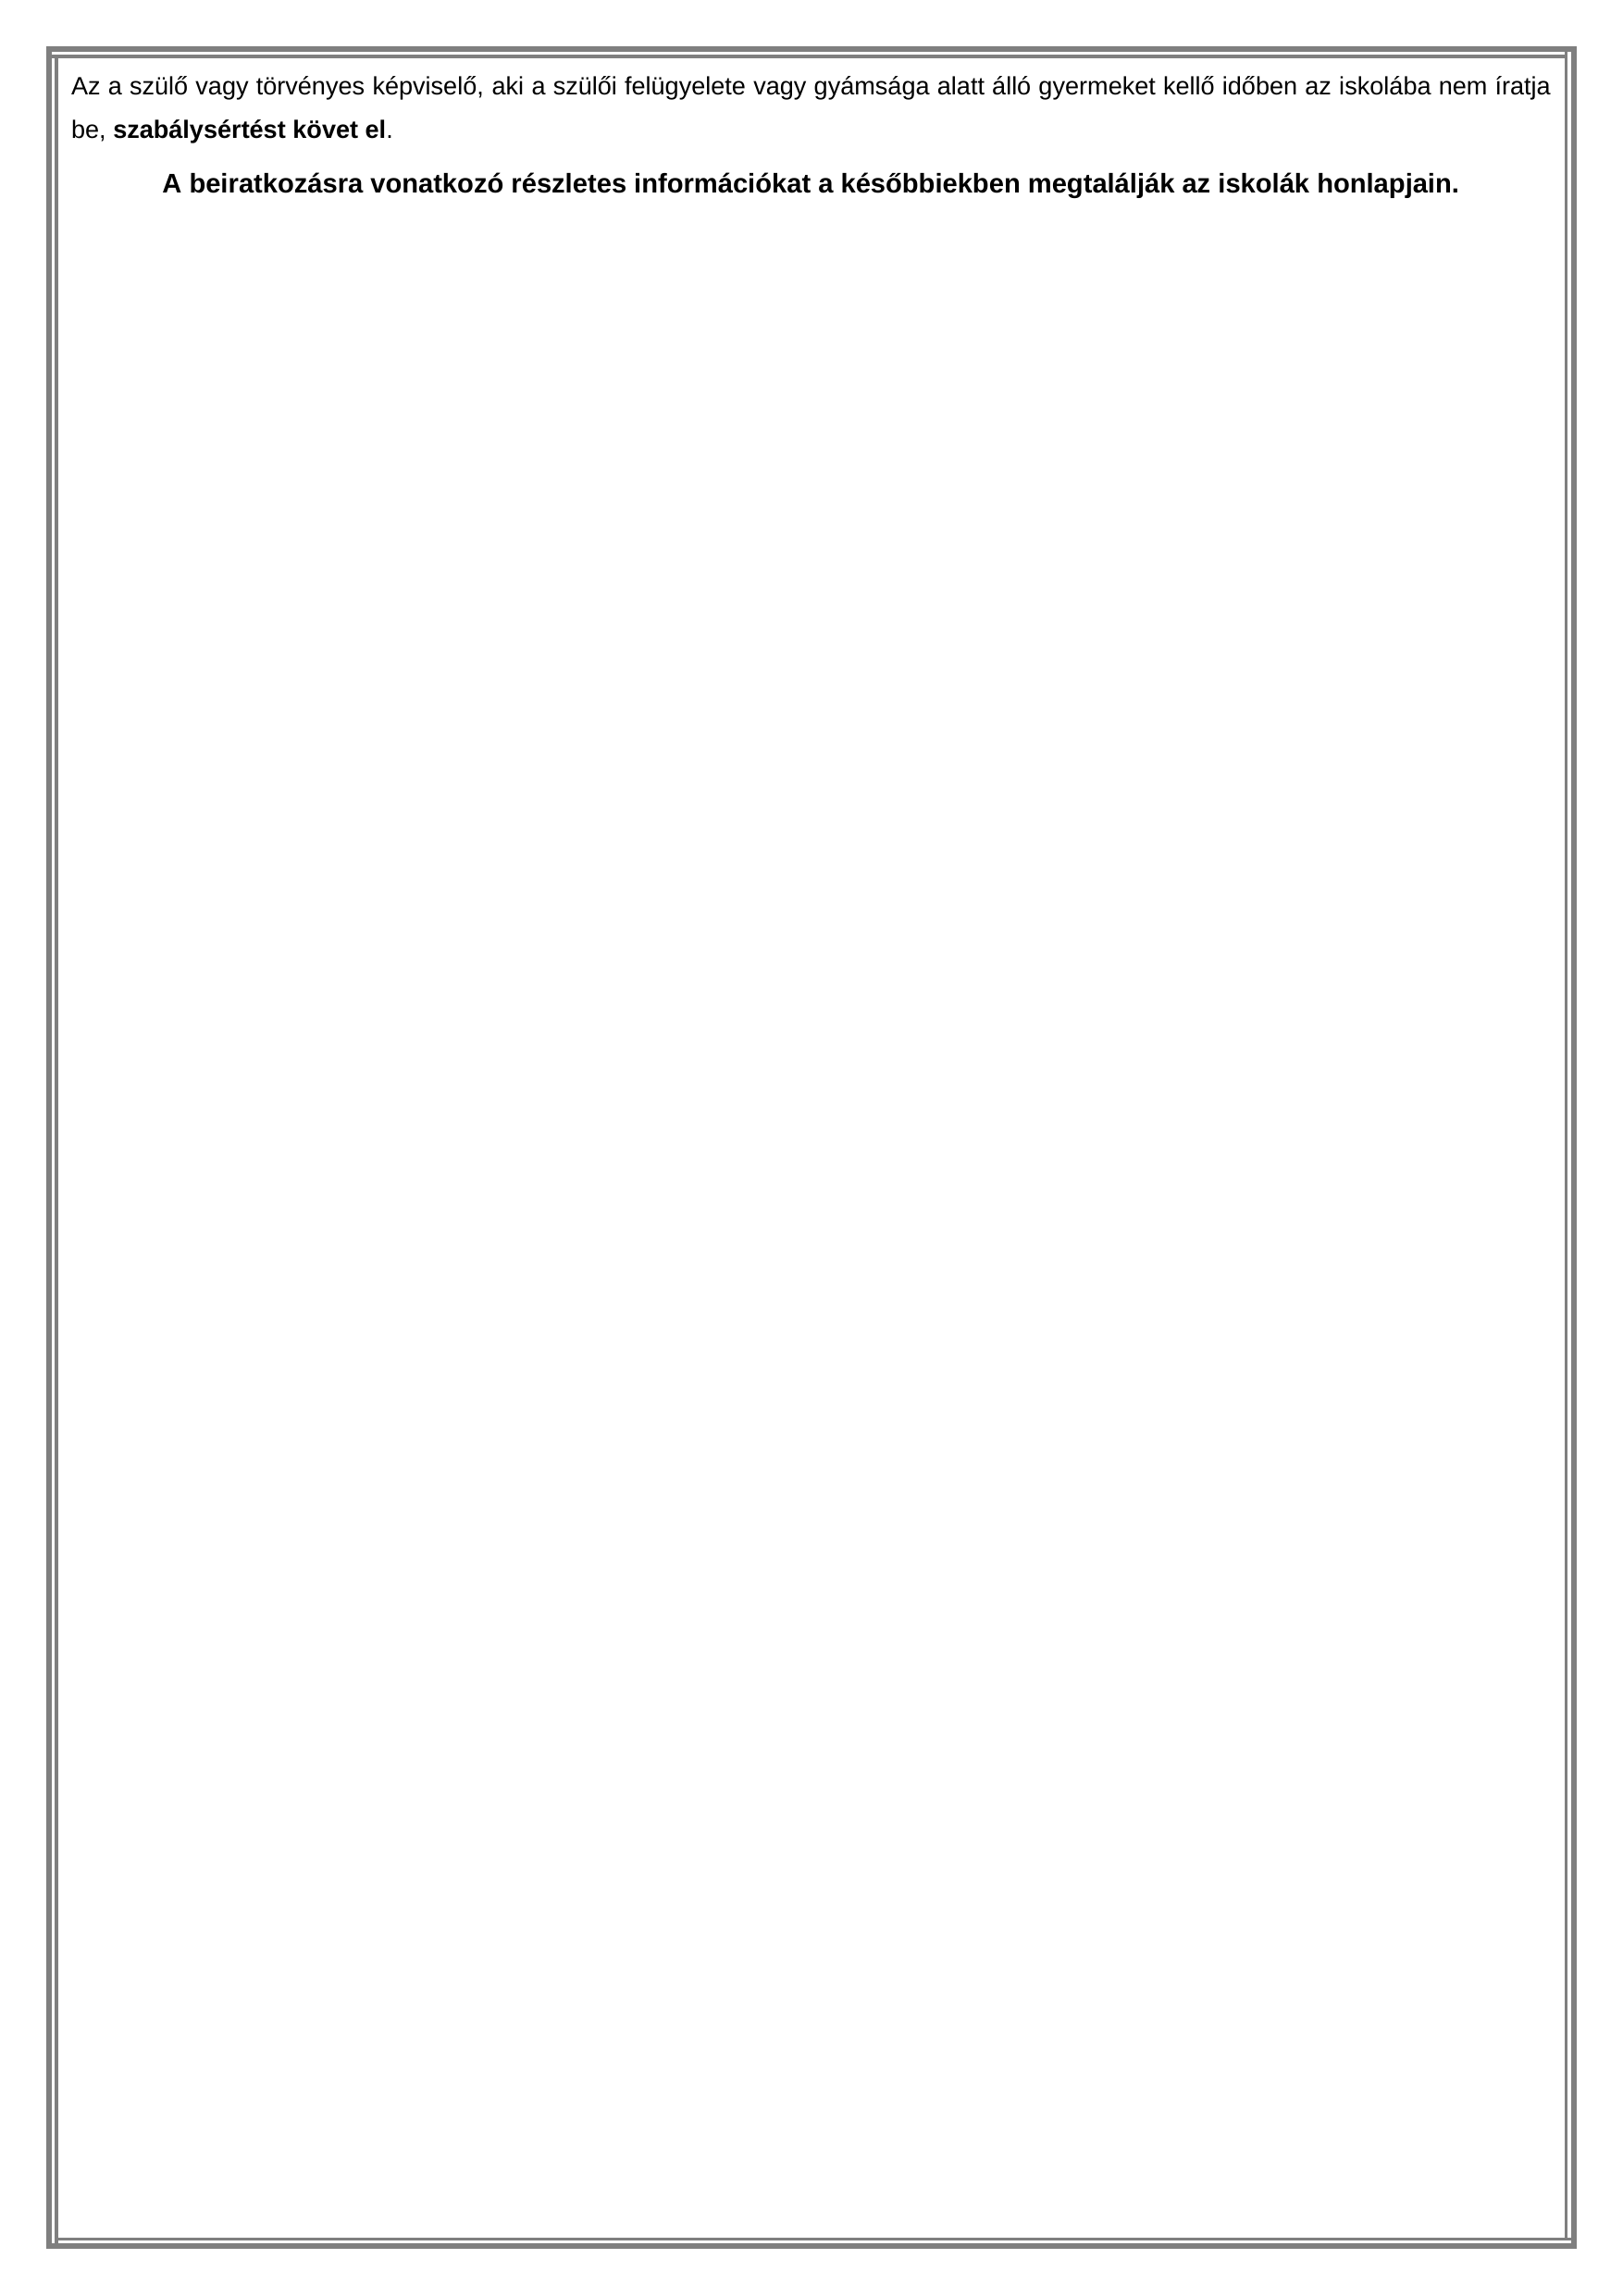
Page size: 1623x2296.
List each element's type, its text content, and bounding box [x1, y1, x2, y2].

text A beiratkozásra vonatkozó részletes információkat a későbbiekben megtalálják az iskolák honlapjain. [71, 168, 1552, 198]
text Az a szülő vagy törvényes képviselő, aki a szülői felügyelete vagy gyámsága alatt álló gyermeket kellő időben az iskolába nem íratja be, szabálysértést követ el. [71, 71, 1552, 143]
